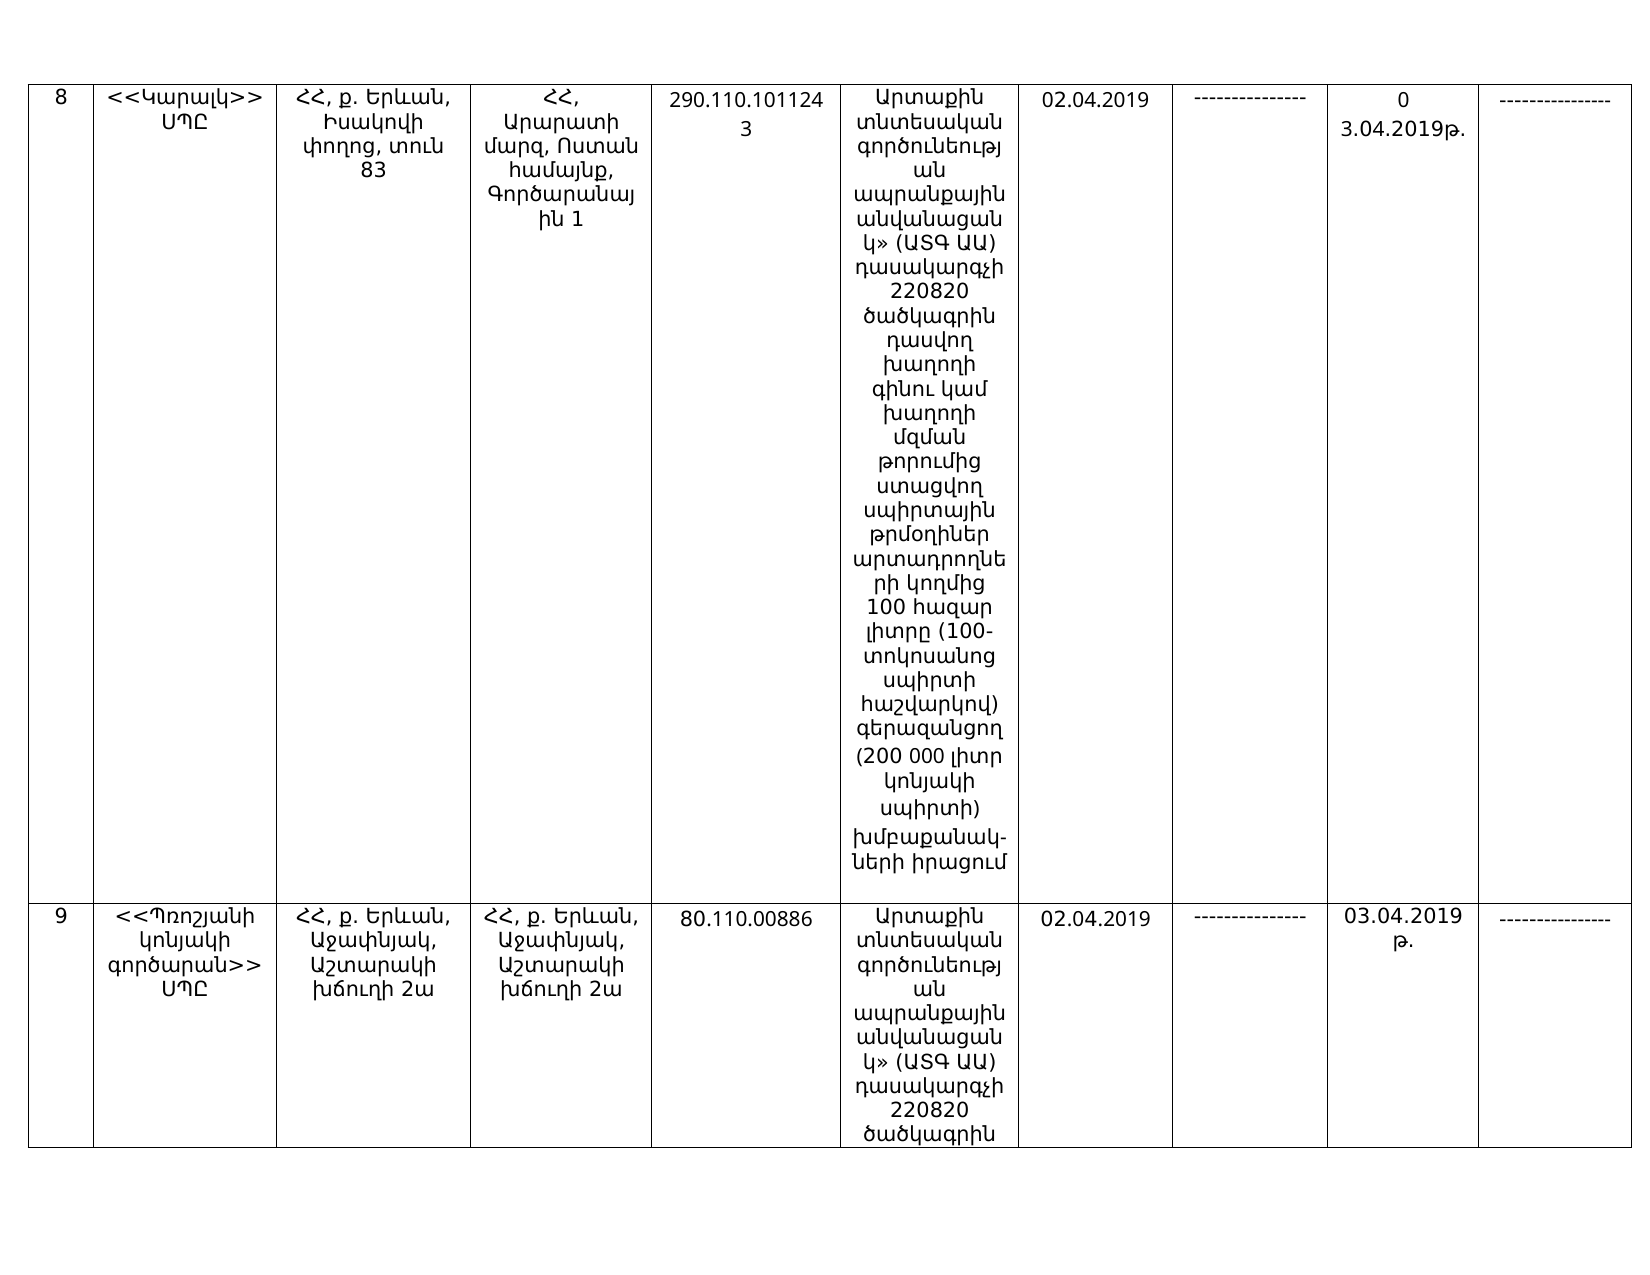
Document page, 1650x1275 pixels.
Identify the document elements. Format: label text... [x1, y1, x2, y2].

table_cell Արտաքին տնտեսական գործունեության ապրանքային անվանացանկ» (ԱՏԳ ԱԱ) դասակարգչի 220820 ծածկագրին դասվող խաղողի գինու կամ խաղողի մզման թորումից ստացվող սպիրտային թրմօղիներ արտադրողների կողմից 100 հազար լիտրը (100-տոկոսանոց սպիրտի հաշվարկով) գերազանցող (200 000 լիտր կոնյակի սպիրտի) խմբաքանակ-ների իրացում [841, 85, 1018, 903]
table_cell ՀՀ, Արարատի մարզ, Ոստան համայնք, Գործարանային 1 [471, 85, 651, 903]
table_cell 03.04.2019թ. [1328, 904, 1478, 1147]
table_cell 9 [29, 904, 93, 1147]
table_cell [277, 904, 470, 1147]
table_cell ---------------- [1479, 85, 1631, 903]
table_cell 290.110.1011243 [652, 85, 840, 903]
table_cell --------------- [1173, 904, 1327, 1147]
table_cell ՀՀ, ք. Երևան, Իսակովի փողոց, տուն 83 [277, 85, 470, 903]
table_cell 8 [29, 85, 93, 903]
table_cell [841, 904, 1018, 1147]
table_cell --------------- [1173, 85, 1327, 903]
table_cell 02.04.2019 [1019, 904, 1172, 1147]
table_cell <<Կարալկ>> ՍՊԸ [94, 85, 276, 903]
table_cell 02.04.2019 [1019, 85, 1172, 903]
table_cell 03.04.2019թ. [1328, 85, 1478, 903]
table_cell ---------------- [1479, 904, 1631, 1147]
table_cell 80.110.00886 [652, 904, 840, 1147]
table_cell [94, 904, 276, 1147]
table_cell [471, 904, 651, 1147]
